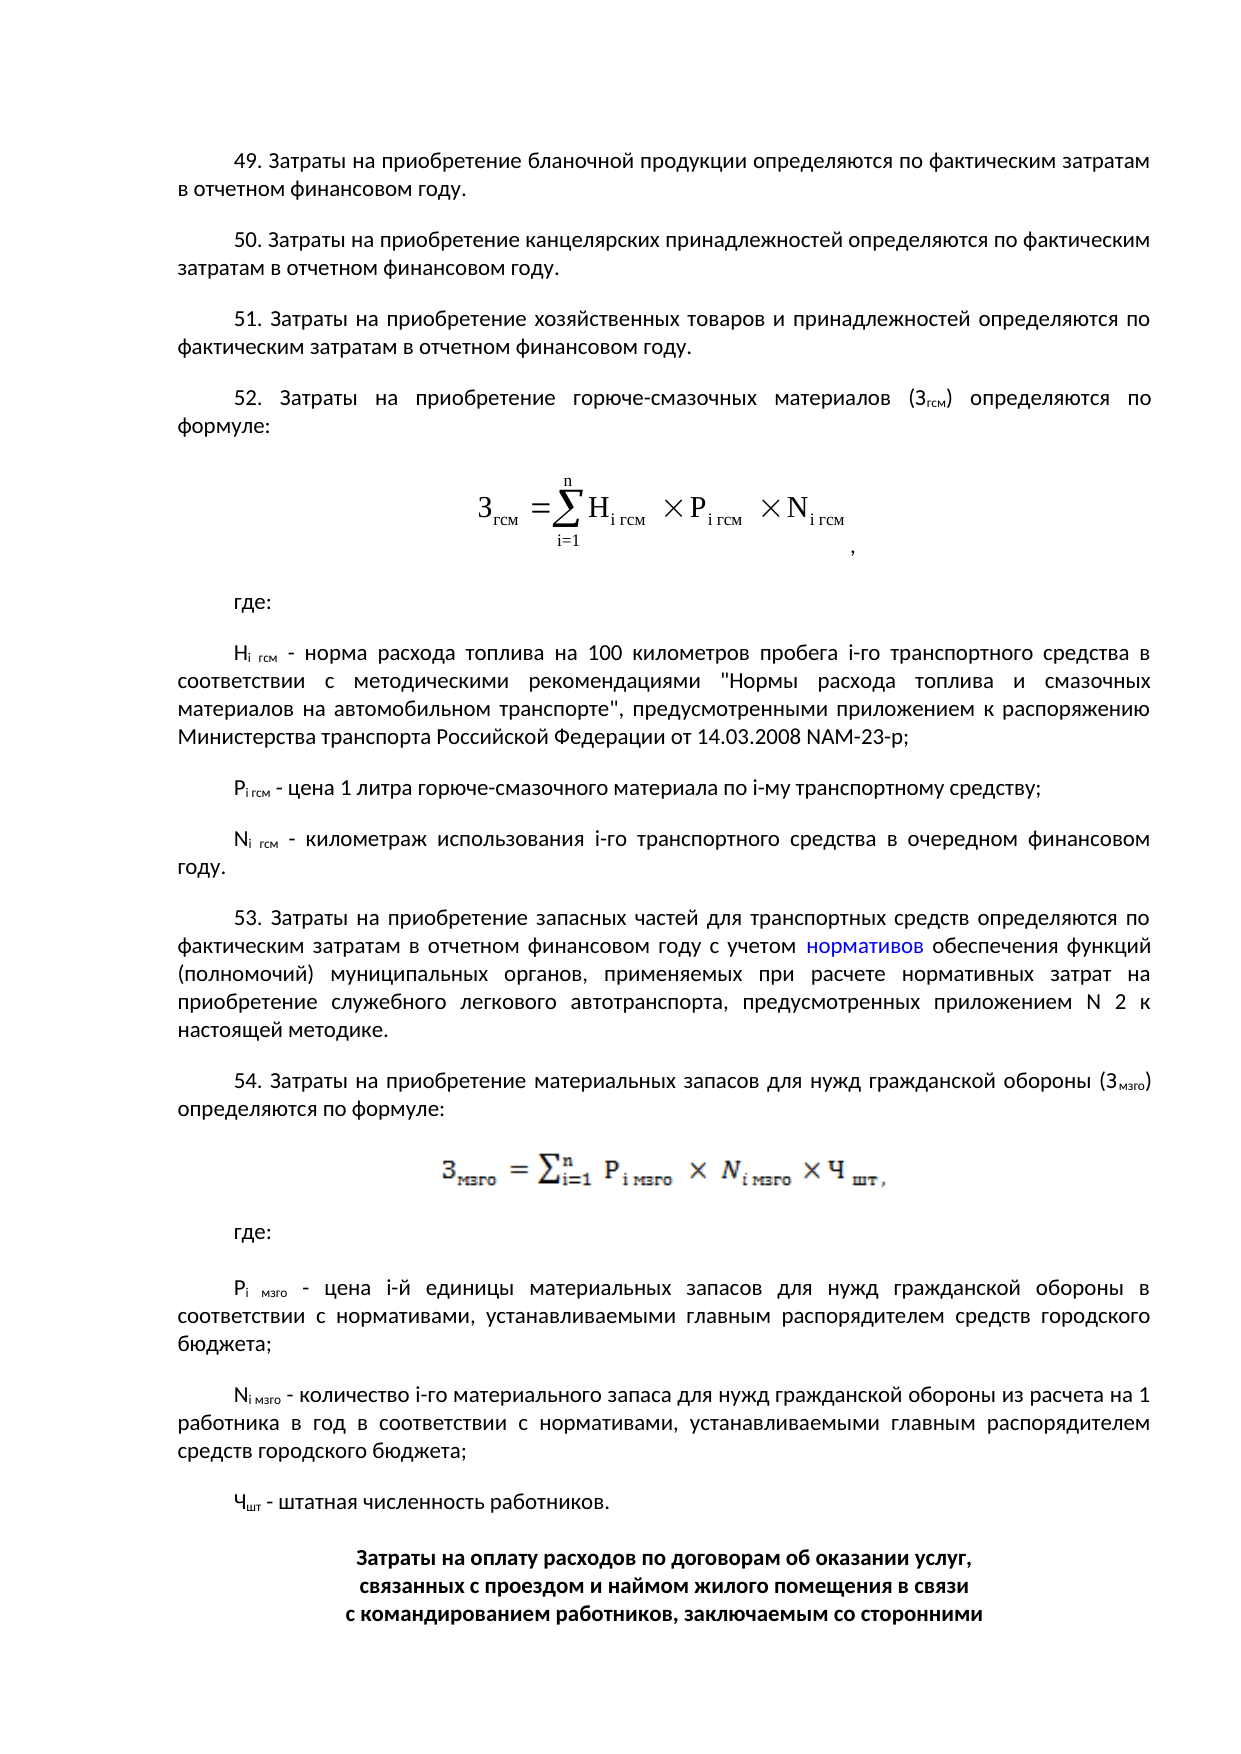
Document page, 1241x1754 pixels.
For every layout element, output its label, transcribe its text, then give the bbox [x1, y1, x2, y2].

title связанных с проездом и наймом жилого помещения в связи [177, 1571, 1152, 1599]
text Чшт - штатная численность работников. [177, 1487, 1152, 1515]
title с командированием работников, заключаемым со сторонними [177, 1599, 1152, 1627]
text Ni гсм - километраж использования i-го транспортного средства в очередном финансовом году. [177, 824, 1152, 880]
text Hi гсм - норма расхода топлива на 100 километров пробега i-го транспортного средства в соответствии с методическими рекомендациями "Нормы расхода топлива и смазочных материалов на автомобильном транспорте", предусмотренными приложением к распоряжению Министерства транспорта Российской Федерации от 14.03.2008 NАМ-23-р; [177, 638, 1152, 750]
text , [177, 467, 1152, 559]
text Pi мзго - цена i-й единицы материальных запасов для нужд гражданской обороны в соответствии с нормативами, устанавливаемыми главным распорядителем средств городского бюджета; [177, 1273, 1152, 1357]
text Pi гсм - цена 1 литра горюче-смазочного материала по i-му транспортному средству; [177, 773, 1152, 801]
text 52. Затраты на приобретение горюче-смазочных материалов (Згсм) определяются по формуле: [177, 383, 1152, 439]
text 54. Затраты на приобретение материальных запасов для нужд гражданской обороны (Змзго) определяются по формуле: [177, 1066, 1152, 1122]
text где: [177, 587, 1152, 615]
text 51. Затраты на приобретение хозяйственных товаров и принадлежностей определяются по фактическим затратам в отчетном финансовом году. [177, 304, 1152, 360]
text 50. Затраты на приобретение канцелярских принадлежностей определяются по фактическим затратам в отчетном финансовом году. [177, 225, 1152, 281]
text 53. Затраты на приобретение запасных частей для транспортных средств определяются по фактическим затратам в отчетном финансовом году с учетом нормативов обеспечения функций (полномочий) муниципальных органов, применяемых при расчете нормативных затрат на приобретение служебного легкового автотранспорта, предусмотренных приложением N 2 к настоящей методике. [177, 903, 1152, 1043]
text Ni мзго - количество i-го материального запаса для нужд гражданской обороны из расчета на 1 работника в год в соответствии с нормативами, устанавливаемыми главным распорядителем средств городского бюджета; [177, 1380, 1152, 1464]
text где: [177, 1217, 1152, 1245]
text 49. Затраты на приобретение бланочной продукции определяются по фактическим затратам в отчетном финансовом году. [177, 146, 1152, 202]
picture [442, 1149, 887, 1189]
title Затраты на оплату расходов по договорам об оказании услуг, [177, 1543, 1152, 1571]
